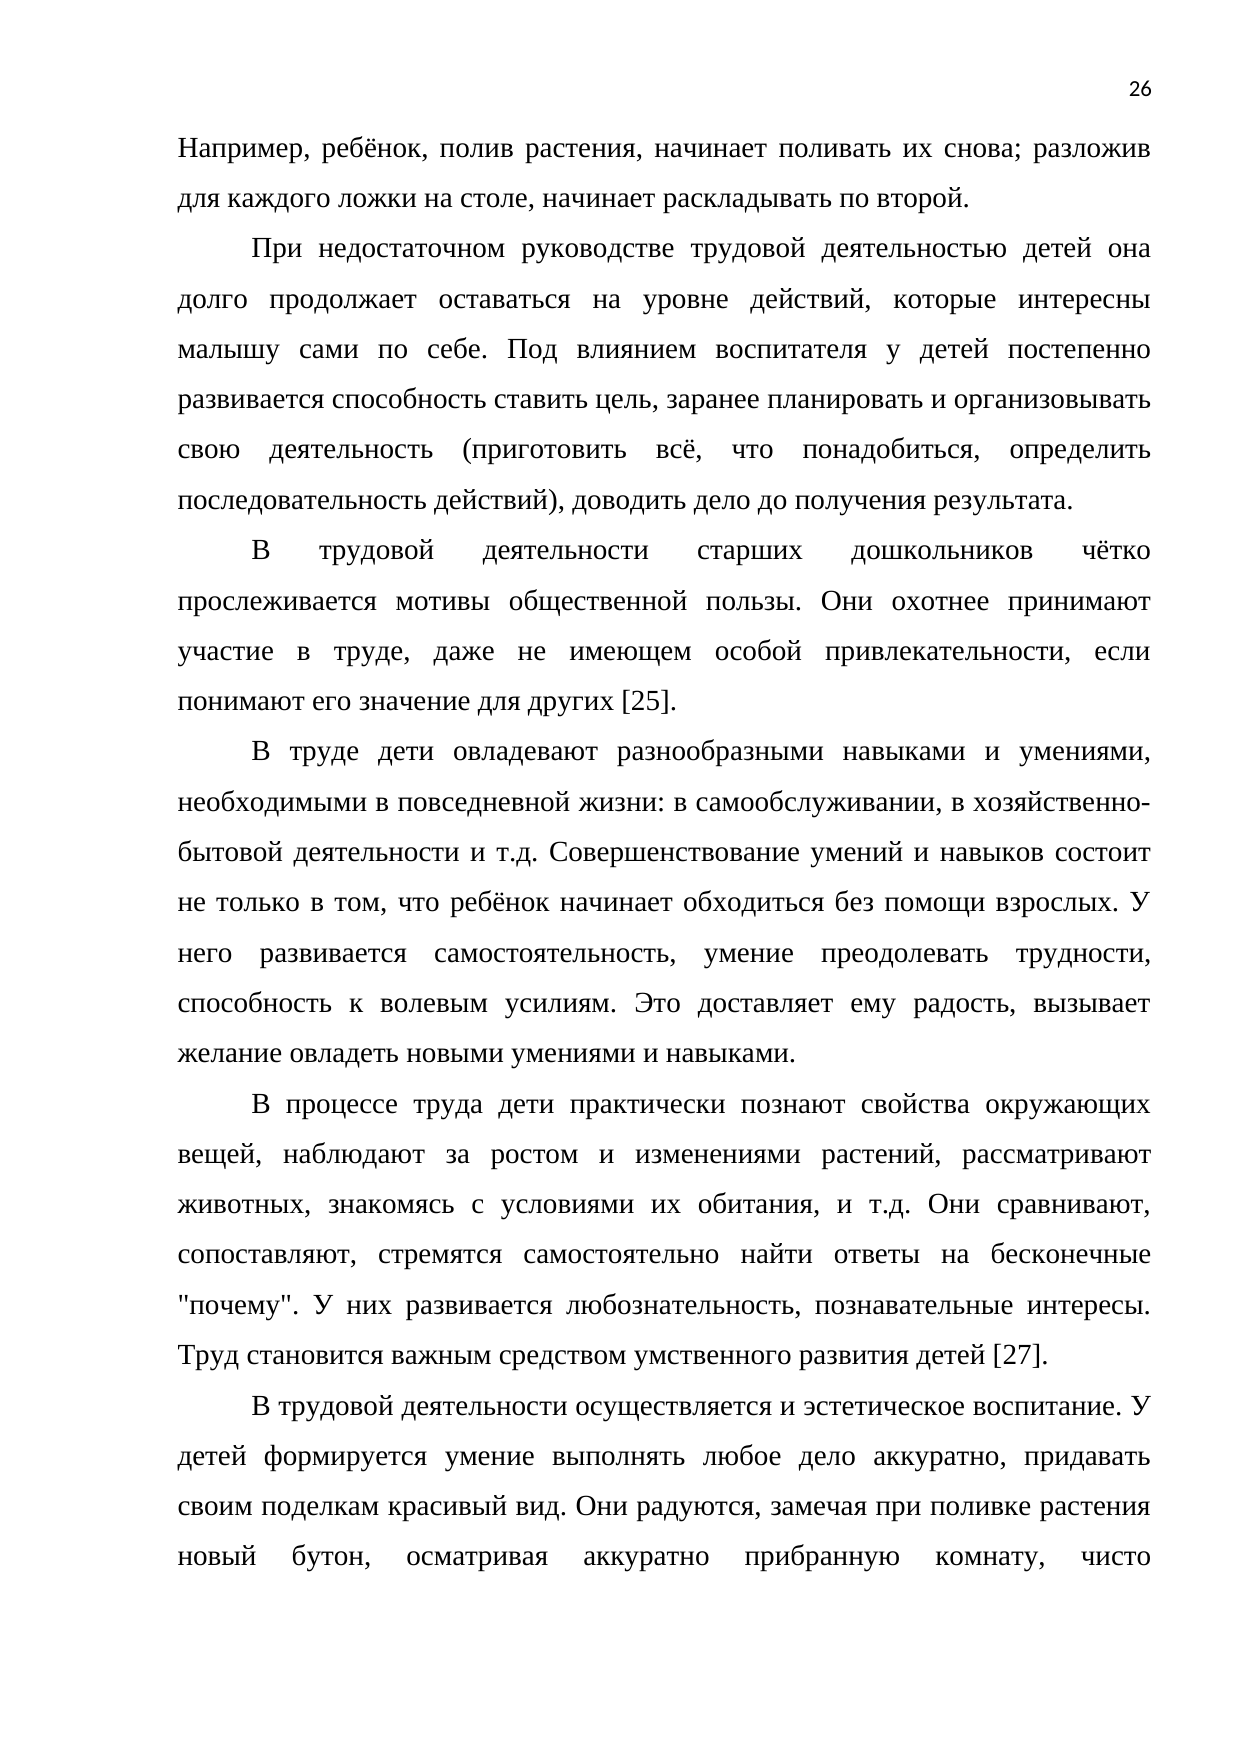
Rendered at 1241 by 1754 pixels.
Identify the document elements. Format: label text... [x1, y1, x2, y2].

text В труде дети овладевают разнообразными навыками и умениями, необходимыми в повседневной жизни: в самообслуживании, в хозяйственно-бытовой деятельности и т.д. Совершенствование умений и навыков состоит не только в том, что ребёнок начинает обходиться без помощи взрослых. У него развивается самостоятельность, умение преодолевать трудности, способность к волевым усилиям. Это доставляет ему радость, вызывает желание овладеть новыми умениями и навыками. [177, 733, 1152, 1069]
text В процессе труда дети практически познают свойства окружающих вещей, наблюдают за ростом и изменениями растений, рассматривают животных, знакомясь с условиями их обитания, и т.д. Они сравнивают, сопоставляют, стремятся самостоятельно найти ответы на бесконечные "почему". У них развивается любознательность, познавательные интересы. Труд становится важным средством умственного развития детей [27]. [177, 1086, 1152, 1371]
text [177, 1388, 1152, 1572]
text При недостаточном руководстве трудовой деятельностью детей она долго продолжает оставаться на уровне действий, которые интересны малышу сами по себе. Под влиянием воспитателя у детей постепенно развивается способность ставить цель, заранее планировать и организовывать свою деятельность (приготовить всё, что понадобиться, определить последовательность действий), доводить дело до получения результата. [177, 230, 1152, 516]
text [177, 130, 1152, 214]
text В трудовой деятельности старших дошкольников чётко прослеживается мотивы общественной пользы. Они охотнее принимают участие в труде, даже не имеющем особой привлекательности, если понимают его значение для других [25]. [177, 532, 1152, 717]
